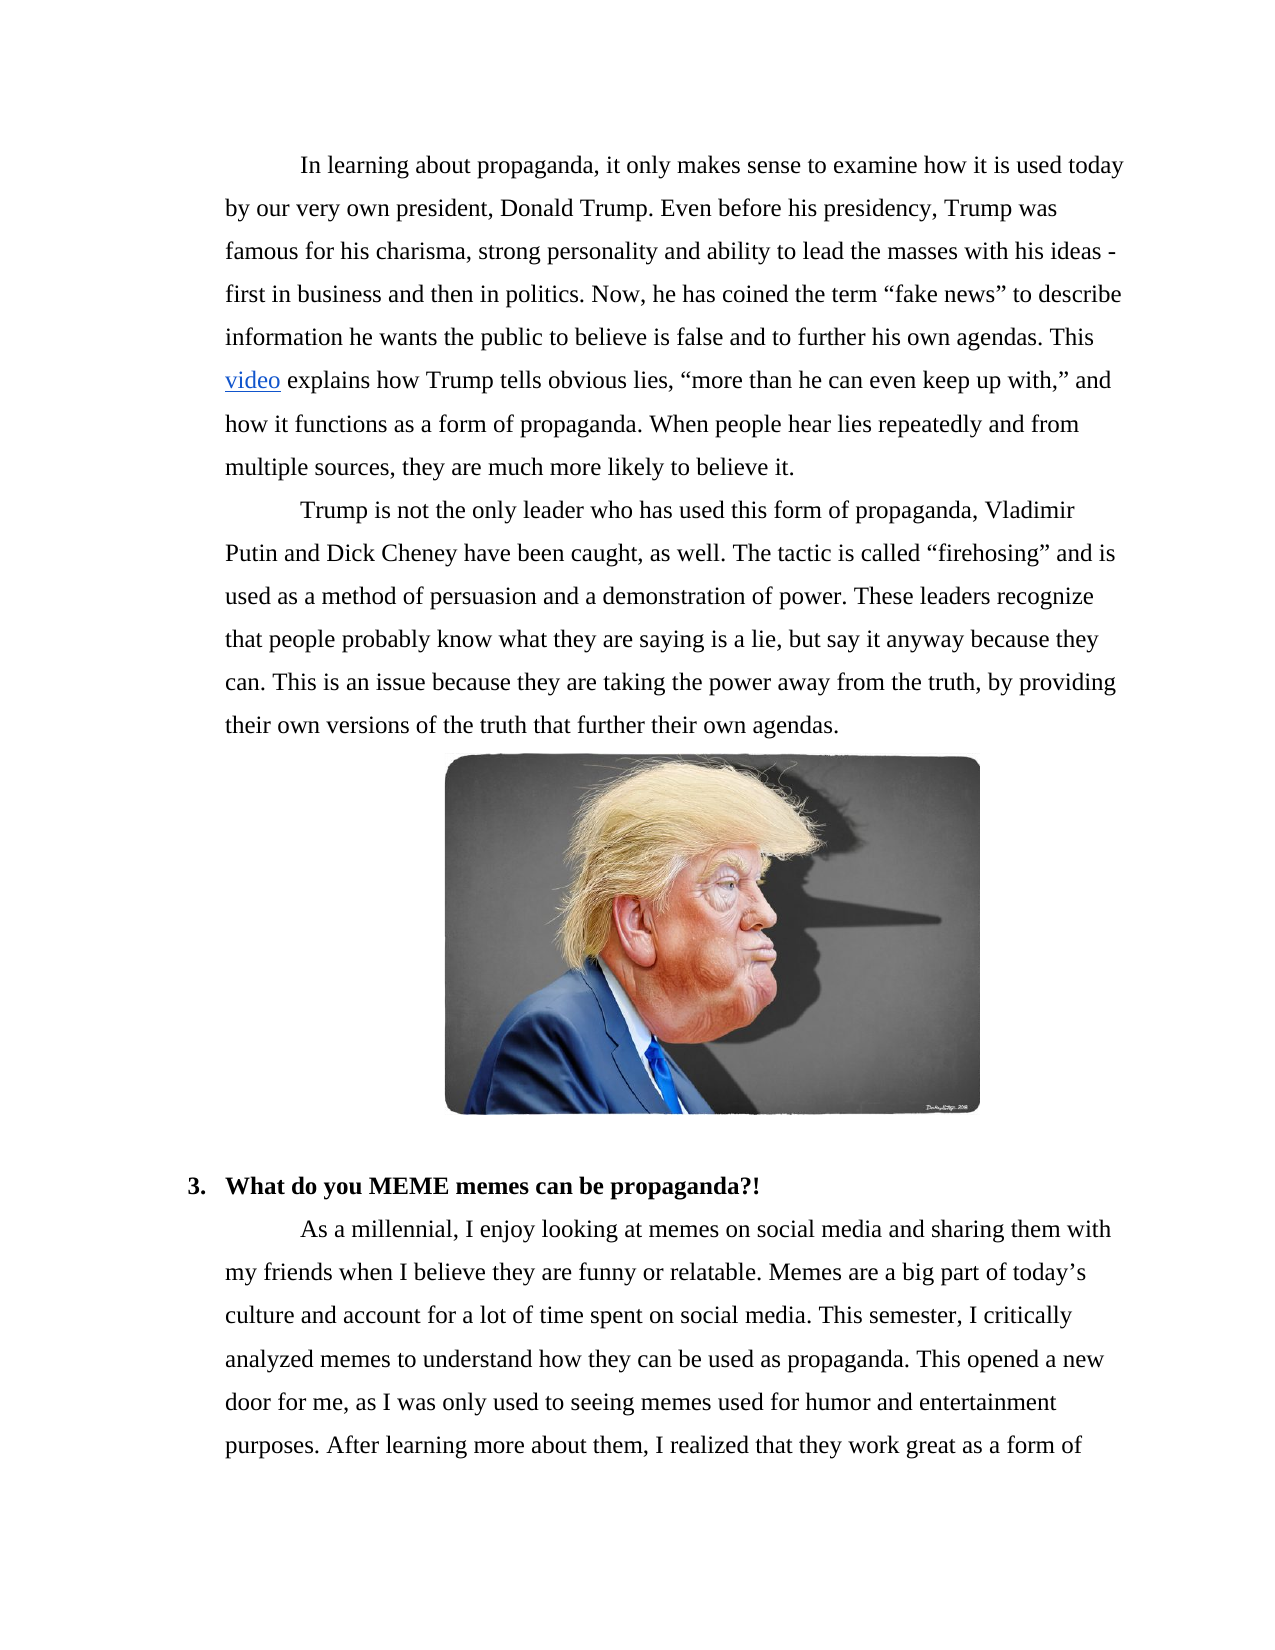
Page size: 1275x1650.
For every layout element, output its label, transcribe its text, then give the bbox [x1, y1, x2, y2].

list What do you MEME memes can be propaganda?! [187, 1171, 1125, 1200]
text Trump is not the only leader who has used this form of propaganda, Vladimir Putin and Dick Cheney have been caught, as well. The tactic is called “firehosing” and is used as a method of persuasion and a demonstration of power. These leaders recognize that people probably know what they are saying is a lie, but say it anyway because they can. This is an issue because they are taking the power away from the truth, by providing their own versions of the truth that further their own agendas. [225, 495, 1125, 739]
picture [444, 753, 980, 1115]
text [225, 1214, 1125, 1459]
text In learning about propaganda, it only makes sense to examine how it is used today by our very own president, Donald Trump. Even before his presidency, Trump was famous for his charisma, strong personality and ability to lead the masses with his ideas - first in business and then in politics. Now, he has coined the term “fake news” to describe information he wants the public to believe is false and to further his own agendas. This video explains how Trump tells obvious lies, “more than he can even keep up with,” and how it functions as a form of propaganda. When people hear lies repeatedly and from multiple sources, they are much more likely to believe it. [225, 150, 1125, 481]
